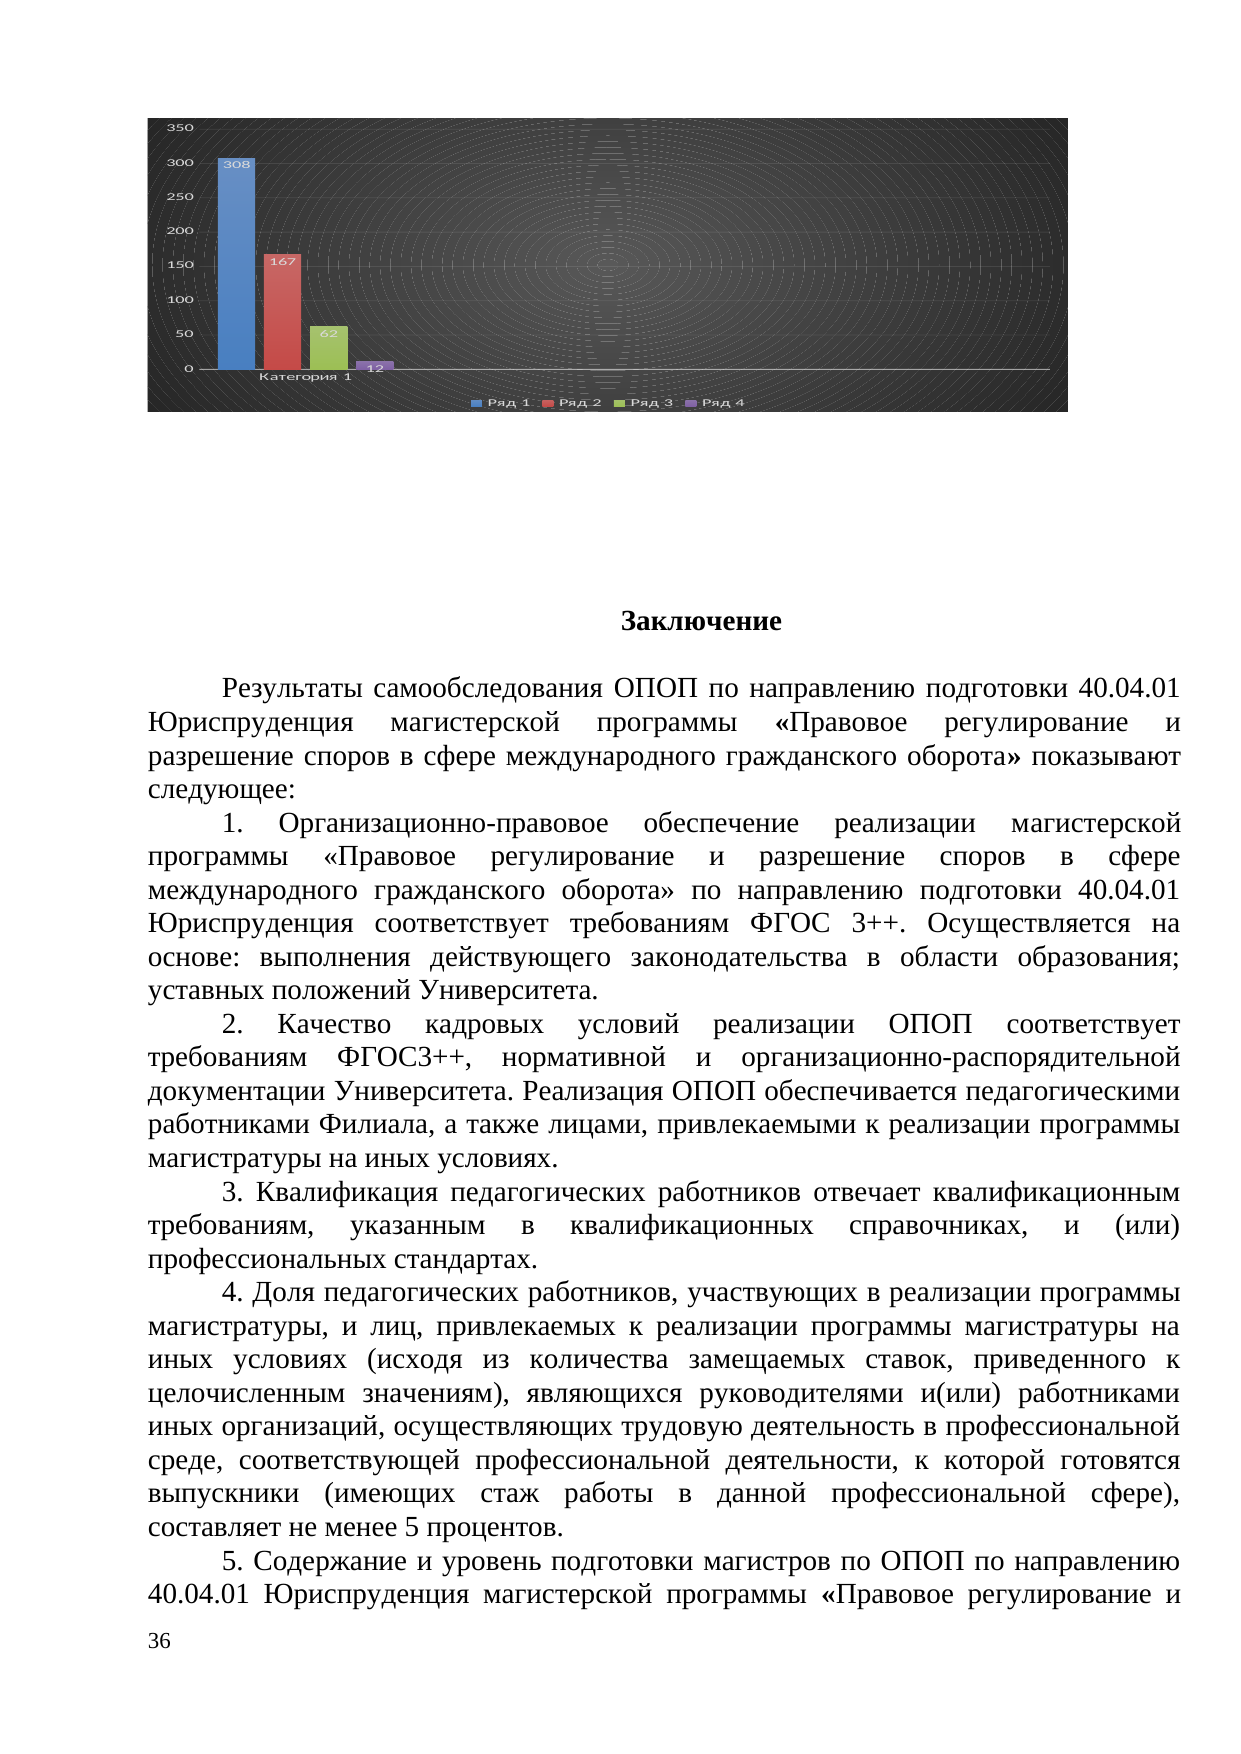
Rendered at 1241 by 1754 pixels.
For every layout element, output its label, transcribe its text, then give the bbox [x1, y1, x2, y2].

text Результаты самообследования ОПОП по направлению подготовки 40.04.01 Юриспруденция магистерской программы «Правовое регулирование и разрешение споров в сфере международного гражданского оборота» показывают следующее: [148, 671, 1181, 805]
text 3. Квалификация педагогических работников отвечает квалификационным требованиям, указанным в квалификационных справочниках, и (или) профессиональных стандартах. [148, 1174, 1181, 1274]
text 4. Доля педагогических работников, участвующих в реализации программы магистратуры, и лиц, привлекаемых к реализации программы магистратуры на иных условиях (исходя из количества замещаемых ставок, приведенного к целочисленным значениям), являющихся руководителями и(или) работниками иных организаций, осуществляющих трудовую деятельность в профессиональной среде, соответствующей профессиональной деятельности, к которой готовятся выпускники (имеющих стаж работы в данной профессиональной сфере), составляет не менее 5 процентов. [148, 1274, 1181, 1543]
text 1. Организационно-правовое обеспечение реализации магистерской программы «Правовое регулирование и разрешение споров в сфере международного гражданского оборота» по направлению подготовки 40.04.01 Юриспруденция соответствует требованиям ФГОС 3++. Осуществляется на основе: выполнения действующего законодательства в области образования; уставных положений Университета. [148, 805, 1181, 1006]
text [148, 1543, 1181, 1610]
text 2. Качество кадровых условий реализации ОПОП соответствует требованиям ФГОС3++, нормативной и организационно-распорядительной документации Университета. Реализация ОПОП обеспечивается педагогическими работниками Филиала, а также лицами, привлекаемыми к реализации программы магистратуры на иных условиях. [148, 1006, 1181, 1174]
text Заключение [148, 603, 1181, 637]
